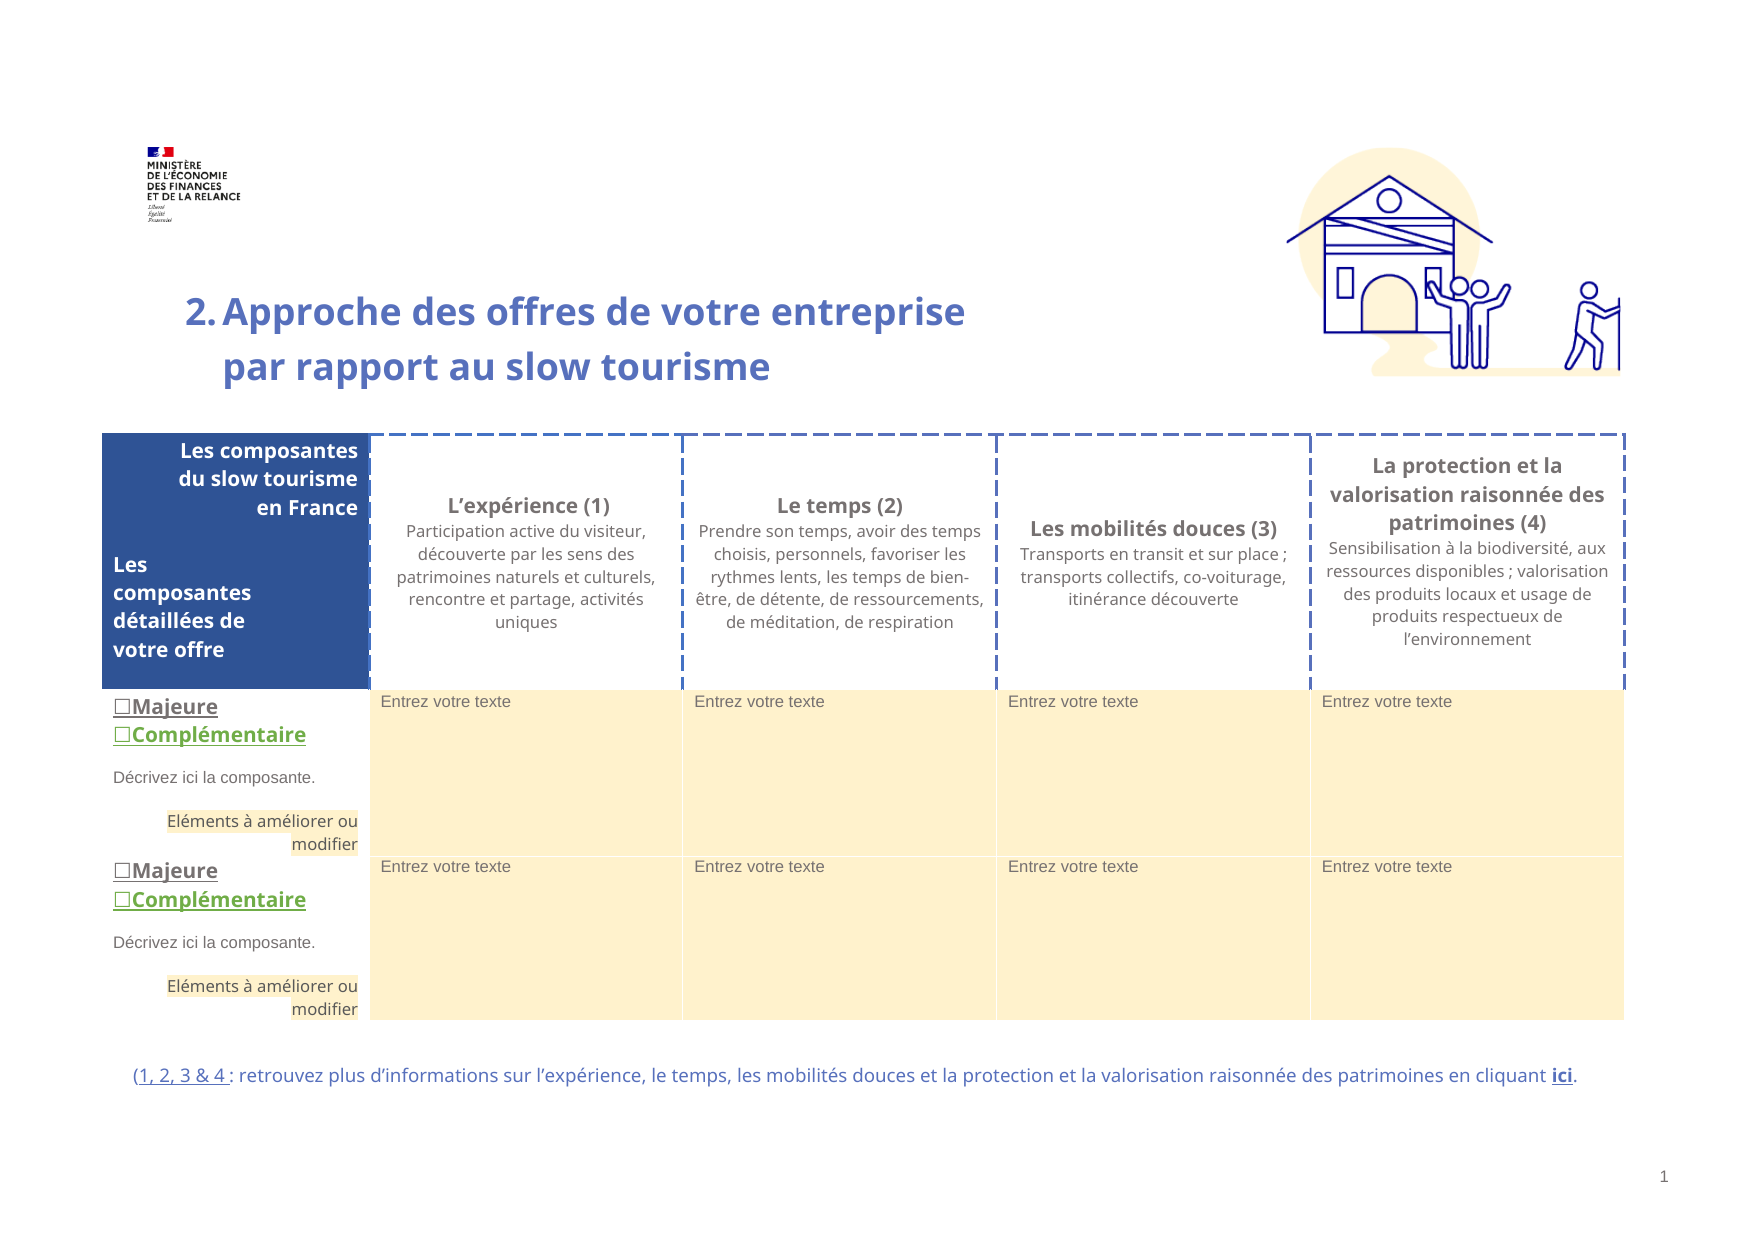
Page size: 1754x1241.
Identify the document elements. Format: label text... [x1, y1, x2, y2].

table_header Les composantes du slow tourisme en France Les composantes détaillées de votre offre [102, 433, 369, 689]
list Approche des offres de votre entreprise par rapport au slow tourisme [185, 285, 1668, 391]
list (1, 2, 3 & 4 : retrouvez plus d’informations sur l’expérience, le temps, les mobilités douces et la protection et la valorisation raisonnée des patrimoines en cliquant ici. [133, 1062, 1668, 1088]
table_header Les mobilités douces (3) Transports en transit et sur place ; transports collectifs, co-voiturage, itinérance découverte [997, 433, 1310, 689]
table_header Le temps (2) Prendre son temps, avoir des temps choisis, personnels, favoriser les rythmes lents, les temps de bien-être, de détente, de ressourcements, de méditation, de respiration [683, 433, 997, 689]
table_header La protection et la valorisation raisonnée des patrimoines (4) Sensibilisation à la biodiversité, aux ressources disponibles ; valorisation des produits locaux et usage de produits respectueux de l’environnement [1310, 433, 1624, 689]
table_header L’expérience (1) Participation active du visiteur, découverte par les sens des patrimoines naturels et culturels, rencontre et partage, activités uniques [369, 433, 683, 689]
picture [147, 147, 241, 222]
picture [1286, 147, 1621, 376]
